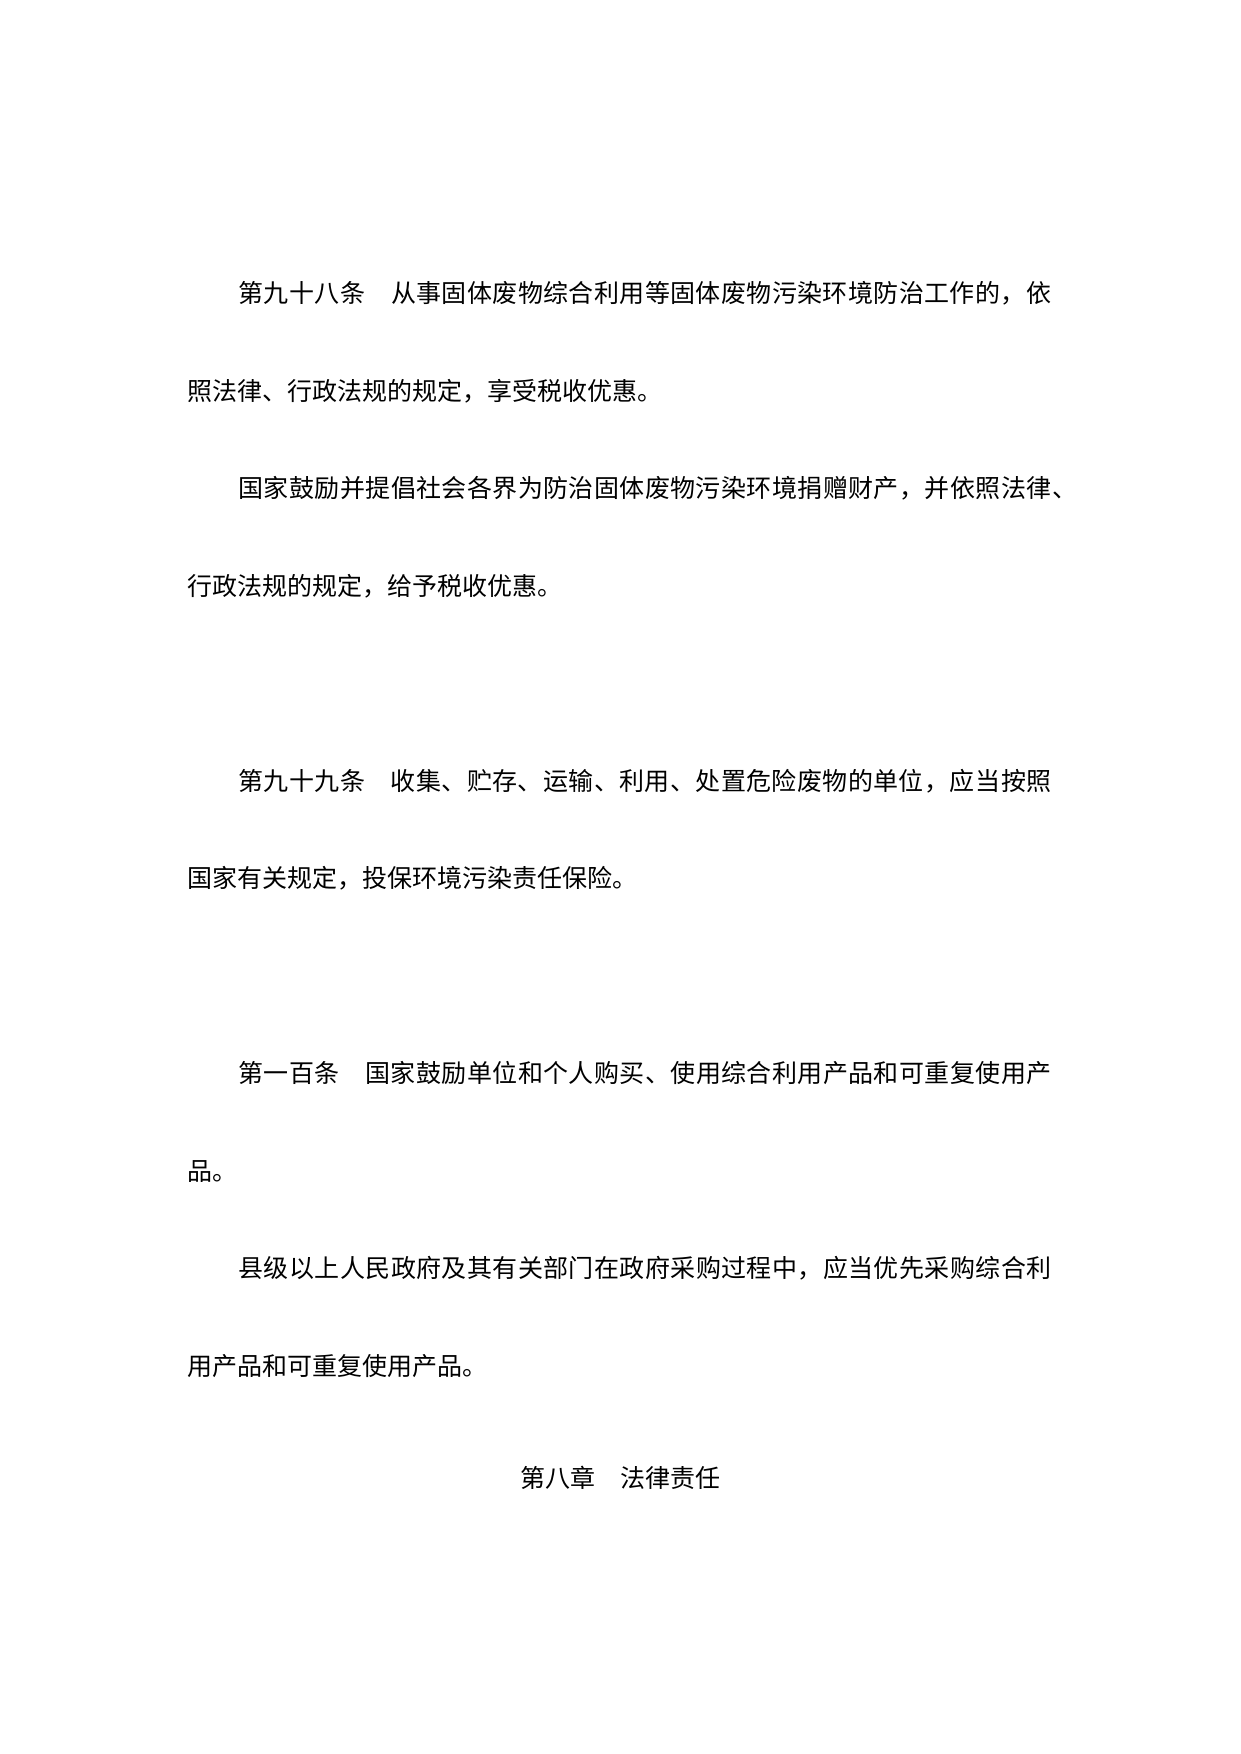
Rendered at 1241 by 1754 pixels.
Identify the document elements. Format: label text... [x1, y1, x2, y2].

text 第八章 法律责任 [187, 1444, 1053, 1509]
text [187, 162, 1053, 1397]
